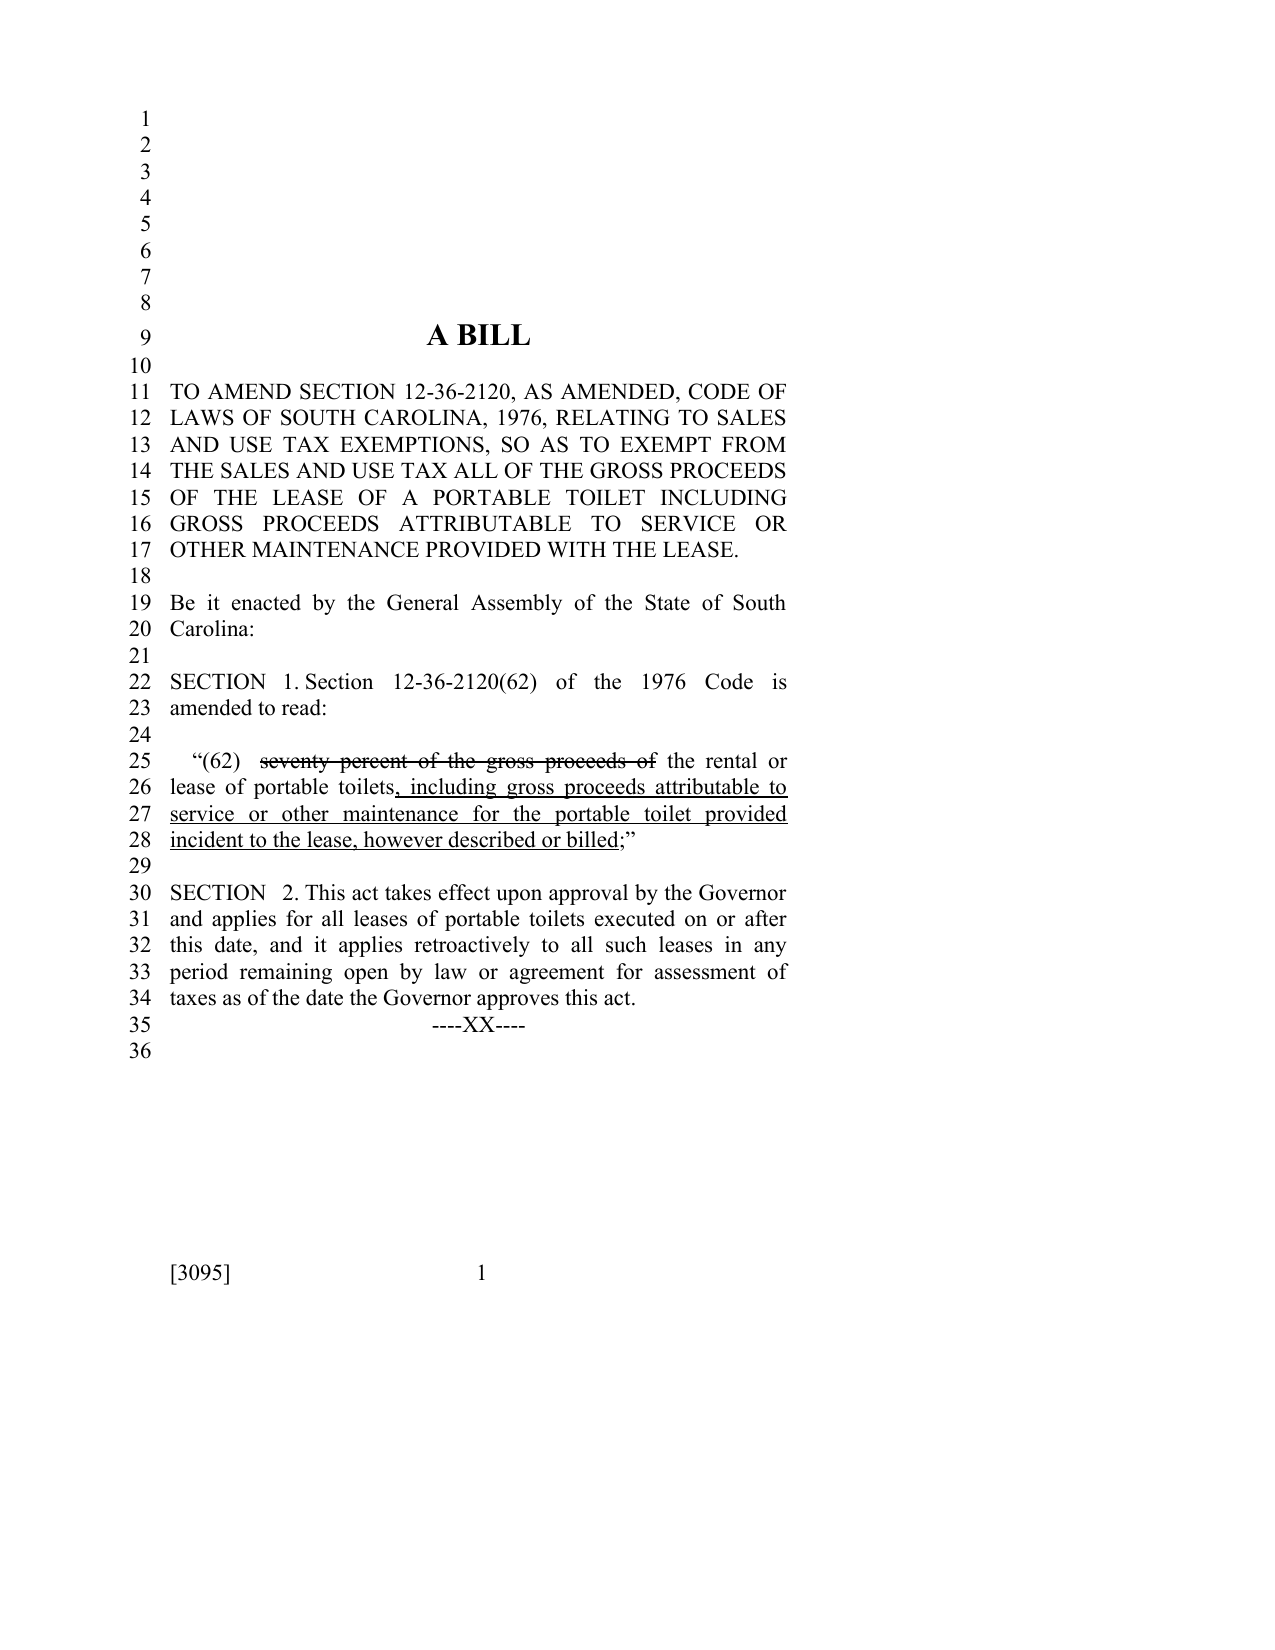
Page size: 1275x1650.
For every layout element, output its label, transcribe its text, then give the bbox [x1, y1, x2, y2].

text TO AMEND SECTION 12-36-2120, AS AMENDED, CODE OF LAWS OF SOUTH CAROLINA, 1976, RELATING TO SALES AND USE TAX EXEMPTIONS, SO AS TO EXEMPT FROM THE SALES AND USE TAX ALL OF THE GROSS PROCEEDS OF THE LEASE OF A PORTABLE TOILET INCLUDING GROSS PROCEEDS ATTRIBUTABLE TO SERVICE OR OTHER MAINTENANCE PROVIDED WITH THE LEASE. [169, 378, 787, 563]
text SECTION 2. This act takes effect upon approval by the Governor and applies for all leases of portable toilets executed on or after this date, and it applies retroactively to all such leases in any period remaining open by law or agreement for assessment of taxes as of the date the Governor approves this act. [169, 879, 787, 1011]
text A BILL [169, 316, 787, 352]
text “(62) seventy percent of the gross proceeds of the rental or lease of portable toilets, including gross proceeds attributable to service or other maintenance for the portable toilet provided incident to the lease, however described or billed;” [169, 824, 787, 852]
text “(62) seventy percent of the gross proceeds of the rental or lease of portable toilets, including gross proceeds attributable to service or other maintenance for the portable toilet provided incident to the lease, however described or billed;” [169, 747, 787, 823]
text SECTION 1. Section 12-36-2120(62) of the 1976 Code is amended to read: [169, 668, 787, 721]
text Be it enacted by the General Assembly of the State of South Carolina: [169, 589, 787, 642]
text ----XX---- [169, 1011, 787, 1037]
